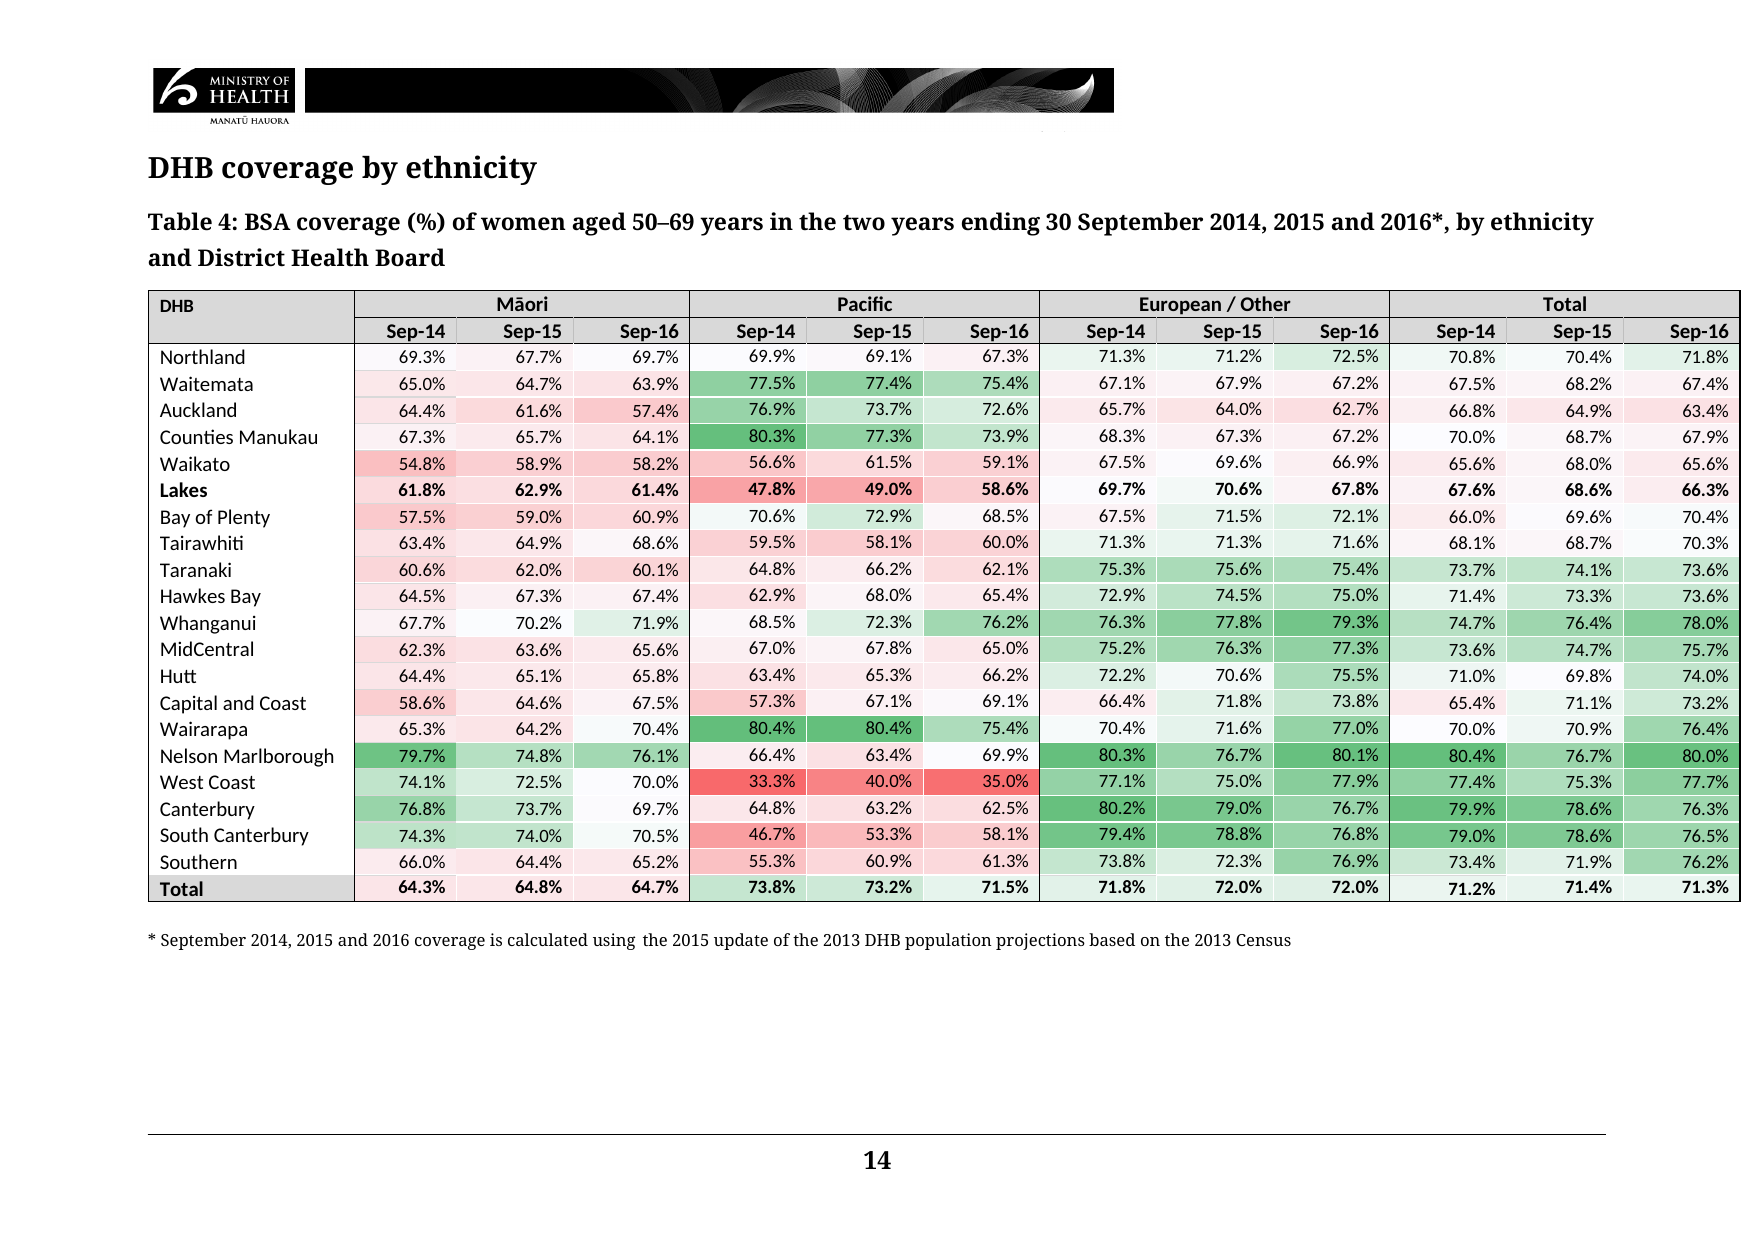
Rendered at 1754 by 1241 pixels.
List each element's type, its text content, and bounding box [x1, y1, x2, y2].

table_cell Canterbury [149, 795, 354, 821]
table_cell 71.0% [1390, 663, 1506, 689]
text * September 2014, 2015 and 2016 coverage is calculated using the 2015 update of the 2013 DHB population projections based on the 2013 Census [148, 928, 1606, 951]
table_cell 70.2% [456, 610, 573, 636]
table_cell 60.9% [574, 504, 689, 529]
table_cell 75.4% [924, 371, 1039, 396]
table_cell 57.3% [690, 690, 806, 715]
table_cell 70.5% [574, 823, 689, 848]
table_cell 46.7% [690, 823, 806, 848]
table_cell 69.7% [1040, 477, 1156, 503]
table_cell 67.3% [355, 424, 456, 449]
table_cell 62.0% [456, 557, 573, 582]
table_cell 65.7% [456, 424, 573, 449]
table_cell 64.8% [457, 876, 573, 901]
table_header European / Other [1040, 291, 1389, 317]
table_cell 77.4% [807, 371, 923, 396]
table_cell 72.2% [1040, 663, 1156, 689]
table_cell 77.5% [690, 371, 806, 396]
table_cell 80.0% [1624, 743, 1739, 768]
table_cell Sep-14 [355, 318, 456, 343]
table_cell 66.2% [924, 663, 1039, 689]
table_cell 64.0% [1157, 398, 1273, 423]
table_cell 71.4% [1507, 876, 1623, 901]
table_cell 64.9% [456, 530, 573, 556]
table_cell 71.3% [1040, 530, 1156, 556]
table_cell 76.7% [1274, 796, 1389, 821]
table_cell 55.3% [690, 849, 806, 874]
table_cell 68.1% [1390, 530, 1506, 556]
table_cell 62.5% [924, 796, 1039, 821]
table_cell 57.5% [355, 504, 456, 529]
table_cell 62.7% [1274, 398, 1389, 423]
table_cell 47.8% [690, 477, 806, 503]
table_cell 68.6% [1507, 477, 1623, 503]
table_cell 68.3% [1040, 424, 1156, 449]
table_cell 71.6% [1274, 530, 1389, 556]
table_cell 69.3% [355, 344, 456, 370]
table_cell 64.5% [355, 584, 456, 609]
table_cell 78.8% [1157, 823, 1273, 848]
table_cell 65.7% [1040, 398, 1156, 423]
table_cell 67.5% [1040, 504, 1156, 529]
table_cell 76.8% [1274, 823, 1389, 848]
table_cell 79.0% [1157, 796, 1273, 821]
table_cell 72.6% [924, 398, 1039, 423]
table_cell 67.5% [1390, 371, 1506, 396]
table_cell 61.3% [924, 849, 1039, 874]
table_cell 68.5% [924, 504, 1039, 529]
table_cell 66.4% [1040, 690, 1156, 715]
table_cell Taranaki [149, 556, 354, 582]
table_cell 73.8% [1040, 849, 1156, 874]
table_cell 67.6% [1390, 477, 1506, 503]
table_cell 59.5% [690, 530, 806, 556]
text Table 4: BSA coverage (%) of women aged 50–69 years in the two years ending 30 September 2014, 2015 and 2016*, by ethnicity and District Health Board [148, 206, 1606, 273]
table_cell 61.4% [574, 477, 689, 503]
table_cell 76.3% [1040, 610, 1156, 636]
table_cell 66.0% [355, 849, 456, 874]
table_cell 76.8% [355, 796, 456, 821]
table_cell 79.3% [1274, 610, 1389, 636]
table_cell 67.3% [456, 584, 573, 609]
table_cell 74.7% [1507, 637, 1623, 662]
table_cell 77.9% [1274, 769, 1389, 795]
table_cell 71.3% [1157, 530, 1273, 556]
table_cell 76.5% [1624, 823, 1739, 848]
table_cell 62.9% [690, 584, 806, 609]
table_cell 60.9% [807, 849, 923, 874]
table_cell 75.4% [1274, 557, 1389, 582]
table_cell 70.4% [1624, 504, 1739, 529]
table_cell 53.3% [807, 823, 923, 848]
table_cell 80.4% [807, 716, 923, 742]
table_cell 65.4% [1390, 690, 1506, 715]
table_cell 61.8% [355, 477, 456, 503]
table_cell 64.2% [456, 716, 573, 742]
table_cell 65.4% [924, 584, 1039, 609]
table_cell 71.5% [1157, 504, 1273, 529]
table_cell 63.2% [807, 796, 923, 821]
table_cell Sep-14 [1040, 318, 1156, 343]
table_cell 66.0% [1390, 504, 1506, 529]
table_cell 77.4% [1390, 769, 1506, 795]
table_cell 64.1% [574, 424, 689, 449]
table_cell 70.8% [1390, 344, 1506, 370]
table_cell 71.4% [1390, 584, 1506, 609]
table_cell 80.4% [690, 716, 806, 742]
table_cell [149, 317, 354, 343]
table_cell Waikato [149, 450, 354, 476]
table_cell 63.4% [1624, 398, 1739, 423]
table_cell 71.9% [574, 610, 689, 636]
table_cell 76.3% [1624, 796, 1739, 821]
table_cell 69.6% [1157, 451, 1273, 476]
table_cell 65.0% [924, 637, 1039, 662]
table_cell Counties Manukau [149, 423, 354, 449]
table_cell 61.6% [456, 398, 573, 423]
table_cell Sep-16 [1274, 318, 1389, 343]
table_cell 66.4% [690, 743, 806, 768]
table_cell 67.5% [574, 690, 689, 715]
table_cell 70.4% [1507, 344, 1623, 370]
table_cell Waitemata [149, 370, 354, 396]
table_cell 71.1% [1507, 690, 1623, 715]
table_cell 76.1% [574, 743, 689, 768]
table_cell 71.3% [1040, 344, 1156, 370]
table_cell 69.9% [690, 344, 806, 370]
table_header Māori [355, 291, 689, 317]
table_cell 73.6% [1624, 557, 1739, 582]
table_cell 67.1% [1040, 371, 1156, 396]
table_cell 74.7% [1390, 610, 1506, 636]
table_cell 66.2% [807, 557, 923, 582]
table_cell Hutt [149, 662, 354, 689]
table_cell 65.6% [574, 637, 689, 662]
table_cell 64.3% [355, 876, 456, 901]
table_cell 69.1% [924, 690, 1039, 715]
table_cell 79.4% [1040, 823, 1156, 848]
table_cell Sep-15 [1157, 318, 1273, 343]
table_cell 66.9% [1274, 451, 1389, 476]
table_cell 75.4% [924, 716, 1039, 742]
picture [147, 59, 1123, 132]
table_cell 76.2% [1624, 849, 1739, 874]
table_cell 75.0% [1157, 769, 1273, 795]
table_cell 57.4% [574, 398, 689, 423]
table_cell Auckland [149, 396, 354, 423]
table_cell Whanganui [149, 609, 354, 636]
table_cell 58.6% [355, 690, 456, 715]
table_cell Total [149, 875, 354, 901]
table_cell 68.7% [1507, 530, 1623, 556]
table_cell 67.4% [1624, 371, 1739, 396]
table_cell 73.4% [1390, 849, 1506, 874]
table_cell 75.2% [1040, 637, 1156, 662]
table_cell 71.5% [924, 876, 1039, 901]
table_cell 54.8% [355, 451, 456, 476]
table_cell 77.3% [807, 424, 923, 449]
table_cell 66.8% [1390, 398, 1506, 423]
table_cell 67.9% [1157, 371, 1273, 396]
table_cell 73.7% [456, 796, 573, 821]
table_cell 77.3% [1274, 637, 1389, 662]
table_cell 60.6% [355, 557, 456, 582]
table_cell 71.2% [1157, 344, 1273, 370]
table_cell 62.3% [355, 637, 456, 662]
table_cell 70.3% [1624, 530, 1739, 556]
table_cell 61.5% [807, 451, 923, 476]
table_cell 71.9% [1507, 849, 1623, 874]
table_cell 59.0% [456, 504, 573, 529]
table_cell 68.0% [1507, 451, 1623, 476]
table_cell 73.6% [1390, 637, 1506, 662]
table_cell 74.0% [1624, 663, 1739, 689]
table_cell 70.4% [1040, 716, 1156, 742]
table_cell 65.0% [355, 371, 456, 396]
table_cell 78.6% [1507, 796, 1623, 821]
table_cell 73.8% [1274, 690, 1389, 715]
table_cell 76.7% [1157, 743, 1273, 768]
table_cell 78.0% [1624, 610, 1739, 636]
table_cell Sep-15 [1507, 318, 1623, 343]
table_cell 72.3% [1157, 849, 1273, 874]
table_cell 70.0% [574, 769, 689, 795]
table_cell 80.2% [1040, 796, 1156, 821]
subtitle DHB coverage by ethnicity [148, 148, 1606, 187]
table_cell 76.4% [1624, 716, 1739, 742]
table_cell 73.7% [807, 398, 923, 423]
table_cell 72.9% [807, 504, 923, 529]
table_header Pacific [690, 291, 1039, 317]
table_cell 70.9% [1507, 716, 1623, 742]
table_cell Tairawhiti [149, 529, 354, 556]
table_cell 69.9% [924, 743, 1039, 768]
table_cell Sep-15 [457, 318, 573, 343]
table_cell 79.0% [1390, 823, 1506, 848]
table_cell 67.8% [1274, 477, 1389, 503]
table_cell 64.8% [690, 796, 806, 821]
table_cell 76.3% [1157, 637, 1273, 662]
table_cell 58.6% [924, 477, 1039, 503]
table_cell 72.0% [1274, 876, 1389, 901]
table_cell 67.3% [1157, 424, 1273, 449]
table_cell 64.9% [1507, 398, 1623, 423]
table_cell 64.7% [456, 371, 573, 396]
table_cell 77.7% [1624, 769, 1739, 795]
table_cell 63.4% [807, 743, 923, 768]
table_cell 75.3% [1040, 557, 1156, 582]
table_cell Northland [149, 344, 354, 370]
table_cell Sep-14 [690, 318, 806, 343]
table_cell 80.3% [690, 424, 806, 449]
table_cell 67.2% [1274, 424, 1389, 449]
table_cell 49.0% [807, 477, 923, 503]
table_cell 67.1% [807, 690, 923, 715]
table_cell 78.6% [1507, 823, 1623, 848]
table_cell 77.8% [1157, 610, 1273, 636]
table_cell 71.6% [1157, 716, 1273, 742]
table_cell 63.4% [355, 530, 456, 556]
table_cell 58.1% [924, 823, 1039, 848]
table_cell 77.0% [1274, 716, 1389, 742]
table_cell 58.9% [456, 451, 573, 476]
table_cell Lakes [149, 476, 354, 503]
table_cell 75.7% [1624, 637, 1739, 662]
table_cell 76.9% [690, 398, 806, 423]
table_cell 67.7% [456, 344, 573, 370]
table_cell 63.9% [574, 371, 689, 396]
table_cell 80.1% [1274, 743, 1389, 768]
table_cell 73.8% [690, 876, 806, 901]
table_cell 63.4% [690, 663, 806, 689]
table_cell 68.2% [1507, 371, 1623, 396]
table_cell 75.3% [1507, 769, 1623, 795]
table_cell 67.2% [1274, 371, 1389, 396]
table_cell 65.2% [574, 849, 689, 874]
table_cell 71.3% [1624, 876, 1739, 901]
table_cell 70.6% [690, 504, 806, 529]
table_cell 60.1% [574, 557, 689, 582]
table_cell 65.1% [456, 663, 573, 689]
table_cell 79.7% [355, 743, 456, 768]
table_cell 72.1% [1274, 504, 1389, 529]
table_cell 71.2% [1390, 876, 1506, 901]
table_cell Hawkes Bay [149, 583, 354, 609]
table_cell 70.6% [1157, 663, 1273, 689]
table_cell 76.7% [1507, 743, 1623, 768]
table_cell 67.0% [690, 637, 806, 662]
table_cell Capital and Coast [149, 689, 354, 715]
table_cell 65.3% [807, 663, 923, 689]
table_cell Sep-16 [1624, 318, 1739, 343]
table_cell 74.3% [355, 823, 456, 848]
table_cell 65.8% [574, 663, 689, 689]
table_cell 75.6% [1157, 557, 1273, 582]
table_cell Sep-16 [574, 318, 689, 343]
table_cell 64.6% [456, 690, 573, 715]
table_cell 64.4% [355, 663, 456, 689]
table_cell 79.9% [1390, 796, 1506, 821]
table_cell 68.5% [690, 610, 806, 636]
table_cell 65.6% [1390, 451, 1506, 476]
table_cell 67.8% [807, 637, 923, 662]
table_cell 72.0% [1157, 876, 1273, 901]
table_cell Nelson Marlborough [149, 742, 354, 768]
table_cell 69.6% [1507, 504, 1623, 529]
table_cell 40.0% [807, 769, 923, 795]
table_cell 63.6% [456, 637, 573, 662]
table_cell 75.0% [1274, 584, 1389, 609]
table_cell Bay of Plenty [149, 503, 354, 529]
table_cell 80.3% [1040, 743, 1156, 768]
table_cell 62.1% [924, 557, 1039, 582]
table_cell 72.5% [1274, 344, 1389, 370]
table_cell 58.1% [807, 530, 923, 556]
table_cell 74.1% [355, 769, 456, 795]
table_cell 71.8% [1624, 344, 1739, 370]
table_cell 64.4% [456, 849, 573, 874]
table_cell 60.0% [924, 530, 1039, 556]
table_cell 73.2% [807, 876, 923, 901]
table_cell 73.3% [1507, 584, 1623, 609]
table_cell 65.6% [1624, 451, 1739, 476]
table_cell Sep-16 [924, 318, 1039, 343]
table_cell Wairarapa [149, 715, 354, 742]
table_cell 62.9% [456, 477, 573, 503]
table_cell 73.6% [1624, 584, 1739, 609]
table_cell 68.0% [807, 584, 923, 609]
table_header Total [1390, 291, 1739, 317]
table_cell 76.4% [1507, 610, 1623, 636]
table_cell 72.5% [456, 769, 573, 795]
table_cell South Canterbury [149, 821, 354, 848]
table_cell 35.0% [924, 769, 1039, 795]
table_cell 64.8% [690, 557, 806, 582]
table_cell 69.7% [574, 796, 689, 821]
table_cell 64.4% [355, 398, 456, 423]
table_cell 74.8% [456, 743, 573, 768]
table_cell 67.4% [574, 584, 689, 609]
table_cell 33.3% [690, 769, 806, 795]
table_cell 66.3% [1624, 477, 1739, 503]
table_cell 74.1% [1507, 557, 1623, 582]
table_cell West Coast [149, 768, 354, 795]
table_cell 67.5% [1040, 451, 1156, 476]
table_cell 69.8% [1507, 663, 1623, 689]
table_cell 76.9% [1274, 849, 1389, 874]
table_cell 69.7% [574, 344, 689, 370]
table_cell MidCentral [149, 636, 354, 662]
table_header DHB [149, 291, 354, 317]
table_cell 73.9% [924, 424, 1039, 449]
table_cell 69.1% [807, 344, 923, 370]
table_cell 64.7% [574, 876, 689, 901]
table_cell 70.0% [1390, 424, 1506, 449]
table_cell 72.9% [1040, 584, 1156, 609]
table_cell 73.2% [1624, 690, 1739, 715]
table_cell 70.6% [1157, 477, 1273, 503]
table_cell 71.8% [1157, 690, 1273, 715]
table_cell 70.0% [1390, 716, 1506, 742]
table_cell 71.8% [1040, 876, 1156, 901]
table_cell Southern [149, 848, 354, 874]
table_cell 73.7% [1390, 557, 1506, 582]
table_cell Sep-14 [1390, 318, 1506, 343]
table_cell 68.6% [574, 530, 689, 556]
table_cell 58.2% [574, 451, 689, 476]
table_cell 80.4% [1390, 743, 1506, 768]
table_cell 65.3% [355, 716, 456, 742]
table_cell 67.9% [1624, 424, 1739, 449]
table_cell 70.4% [574, 716, 689, 742]
table_cell 67.3% [924, 344, 1039, 370]
table_cell 76.2% [924, 610, 1039, 636]
table_cell 72.3% [807, 610, 923, 636]
table_cell 75.5% [1274, 663, 1389, 689]
table_cell 56.6% [690, 451, 806, 476]
table_cell 68.7% [1507, 424, 1623, 449]
table_cell 74.0% [456, 823, 573, 848]
table_cell Sep-15 [807, 318, 923, 343]
table_cell 74.5% [1157, 584, 1273, 609]
table_cell 67.7% [355, 610, 456, 636]
table_cell 77.1% [1040, 769, 1156, 795]
table_cell 59.1% [924, 451, 1039, 476]
